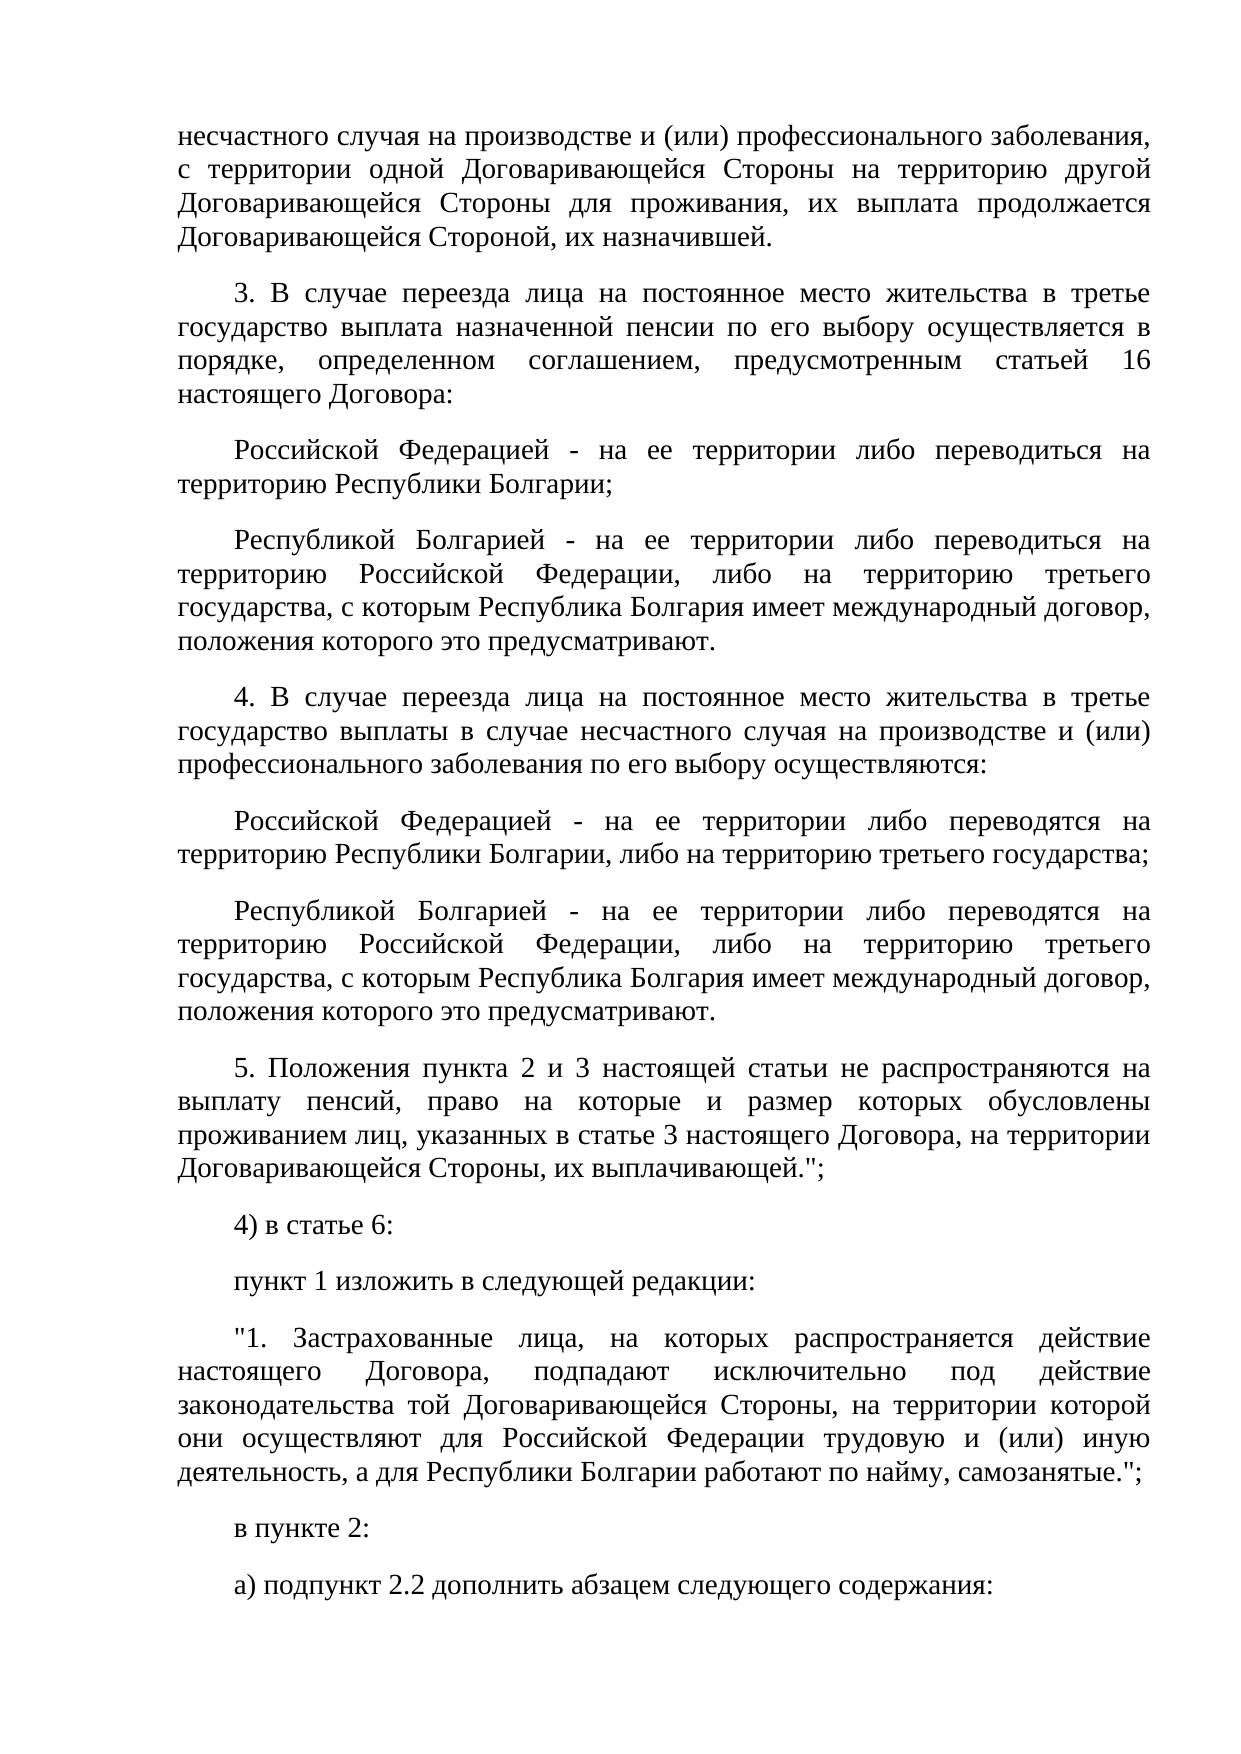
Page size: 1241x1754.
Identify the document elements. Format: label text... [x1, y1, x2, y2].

text 3. В случае переезда лица на постоянное место жительства в третье государство выплата назначенной пенсии по его выбору осуществляется в порядке, определенном соглашением, предусмотренным статьей 16 настоящего Договора: [177, 275, 1152, 409]
text пункт 1 изложить в следующей редакции: [177, 1263, 1152, 1297]
text а) подпункт 2.2 дополнить абзацем следующего содержания: [177, 1567, 1152, 1601]
text в пункте 2: [177, 1511, 1152, 1544]
text Российской Федерацией - на ее территории либо переводятся на территорию Республики Болгарии, либо на территорию третьего государства; [177, 803, 1152, 870]
text Республикой Болгарией - на ее территории либо переводиться на территорию Российской Федерации, либо на территорию третьего государства, с которым Республика Болгария имеет международный договор, положения которого это предусматривают. [177, 522, 1152, 656]
text Российской Федерацией - на ее территории либо переводиться на территорию Республики Болгарии; [177, 432, 1152, 499]
text 4) в статье 6: [177, 1207, 1152, 1241]
text 4. В случае переезда лица на постоянное место жительства в третье государство выплаты в случае несчастного случая на производстве и (или) профессионального заболевания по его выбору осуществляются: [177, 679, 1152, 780]
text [177, 118, 1152, 252]
text 5. Положения пункта 2 и 3 настоящей статьи не распространяются на выплату пенсий, право на которые и размер которых обусловлены проживанием лиц, указанных в статье 3 настоящего Договора, на территории Договаривающейся Стороны, их выплачивающей."; [177, 1050, 1152, 1184]
text Республикой Болгарией - на ее территории либо переводятся на территорию Российской Федерации, либо на территорию третьего государства, с которым Республика Болгария имеет международный договор, положения которого это предусматривают. [177, 893, 1152, 1027]
text "1. Застрахованные лица, на которых распространяется действие настоящего Договора, подпадают исключительно под действие законодательства той Договаривающейся Стороны, на территории которой они осуществляют для Российской Федерации трудовую и (или) иную деятельность, а для Республики Болгарии работают по найму, самозанятые."; [177, 1320, 1152, 1488]
